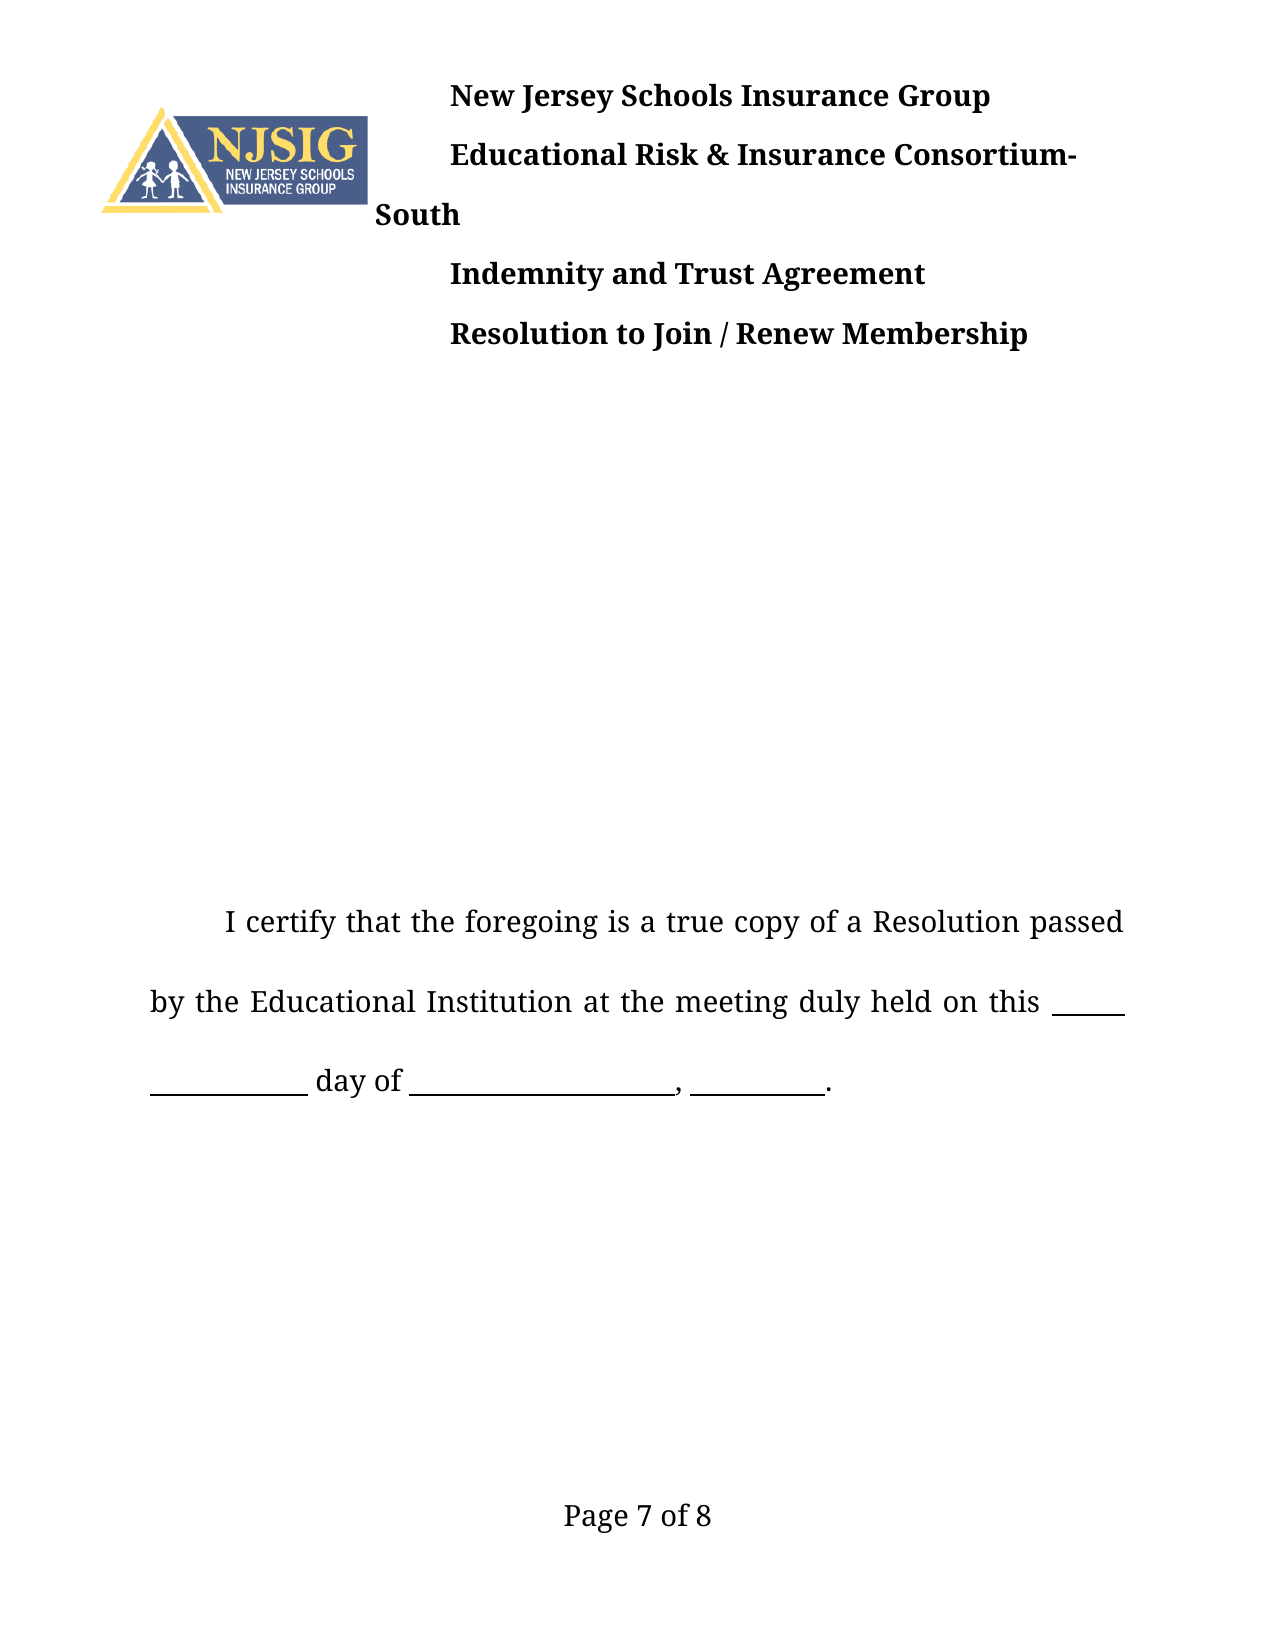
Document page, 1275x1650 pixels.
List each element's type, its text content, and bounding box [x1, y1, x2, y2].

picture [98, 102, 368, 215]
text I certify that the foregoing is a true copy of a Resolution passed by the Educational Institution at the meeting duly held on this day of , . [150, 901, 1125, 1100]
